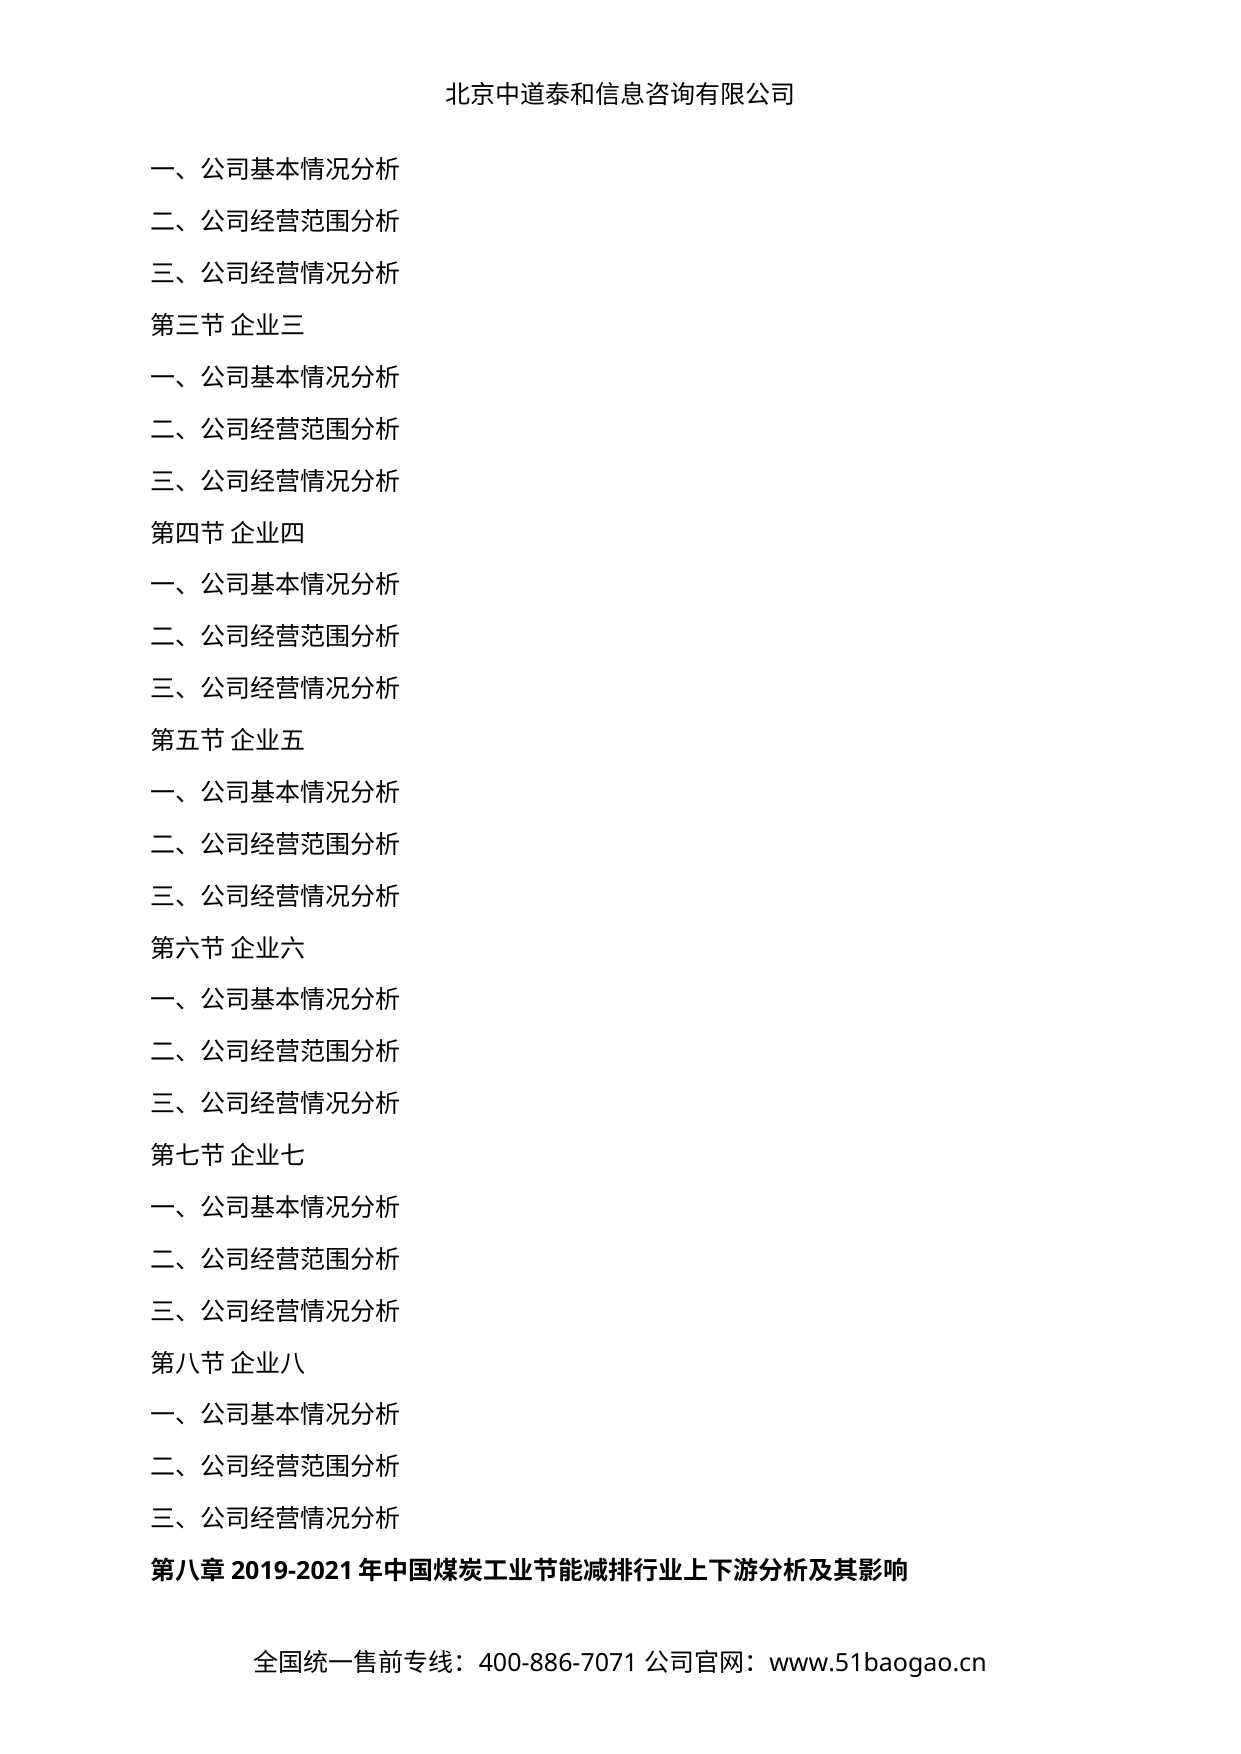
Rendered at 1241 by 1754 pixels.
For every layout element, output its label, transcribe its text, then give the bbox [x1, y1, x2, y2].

text 第八节 企业八 [150, 1343, 1090, 1379]
text 三、公司经营情况分析 [150, 254, 1090, 290]
text 二、公司经营范围分析 [150, 617, 1090, 653]
text 第七节 企业七 [150, 1136, 1090, 1172]
text 一、公司基本情况分析 [150, 1187, 1090, 1224]
text 第三节 企业三 [150, 306, 1090, 342]
text 二、公司经营范围分析 [150, 1447, 1090, 1483]
text 第五节 企业五 [150, 721, 1090, 757]
text 第六节 企业六 [150, 928, 1090, 964]
text 一、公司基本情况分析 [150, 980, 1090, 1016]
text 三、公司经营情况分析 [150, 876, 1090, 912]
text 二、公司经营范围分析 [150, 1032, 1090, 1068]
text 三、公司经营情况分析 [150, 461, 1090, 497]
text 三、公司经营情况分析 [150, 1499, 1090, 1535]
text 一、公司基本情况分析 [150, 150, 1090, 186]
text 三、公司经营情况分析 [150, 1291, 1090, 1327]
text 第八章 2019-2021年中国煤炭工业节能减排行业上下游分析及其影响 [150, 1551, 1090, 1587]
text 三、公司经营情况分析 [150, 669, 1090, 705]
text 一、公司基本情况分析 [150, 357, 1090, 394]
text 二、公司经营范围分析 [150, 1239, 1090, 1276]
text 二、公司经营范围分析 [150, 824, 1090, 861]
text 一、公司基本情况分析 [150, 1395, 1090, 1431]
text 第四节 企业四 [150, 513, 1090, 549]
text 二、公司经营范围分析 [150, 202, 1090, 238]
text 一、公司基本情况分析 [150, 565, 1090, 601]
text 三、公司经营情况分析 [150, 1084, 1090, 1120]
text 一、公司基本情况分析 [150, 772, 1090, 809]
text 二、公司经营范围分析 [150, 409, 1090, 446]
